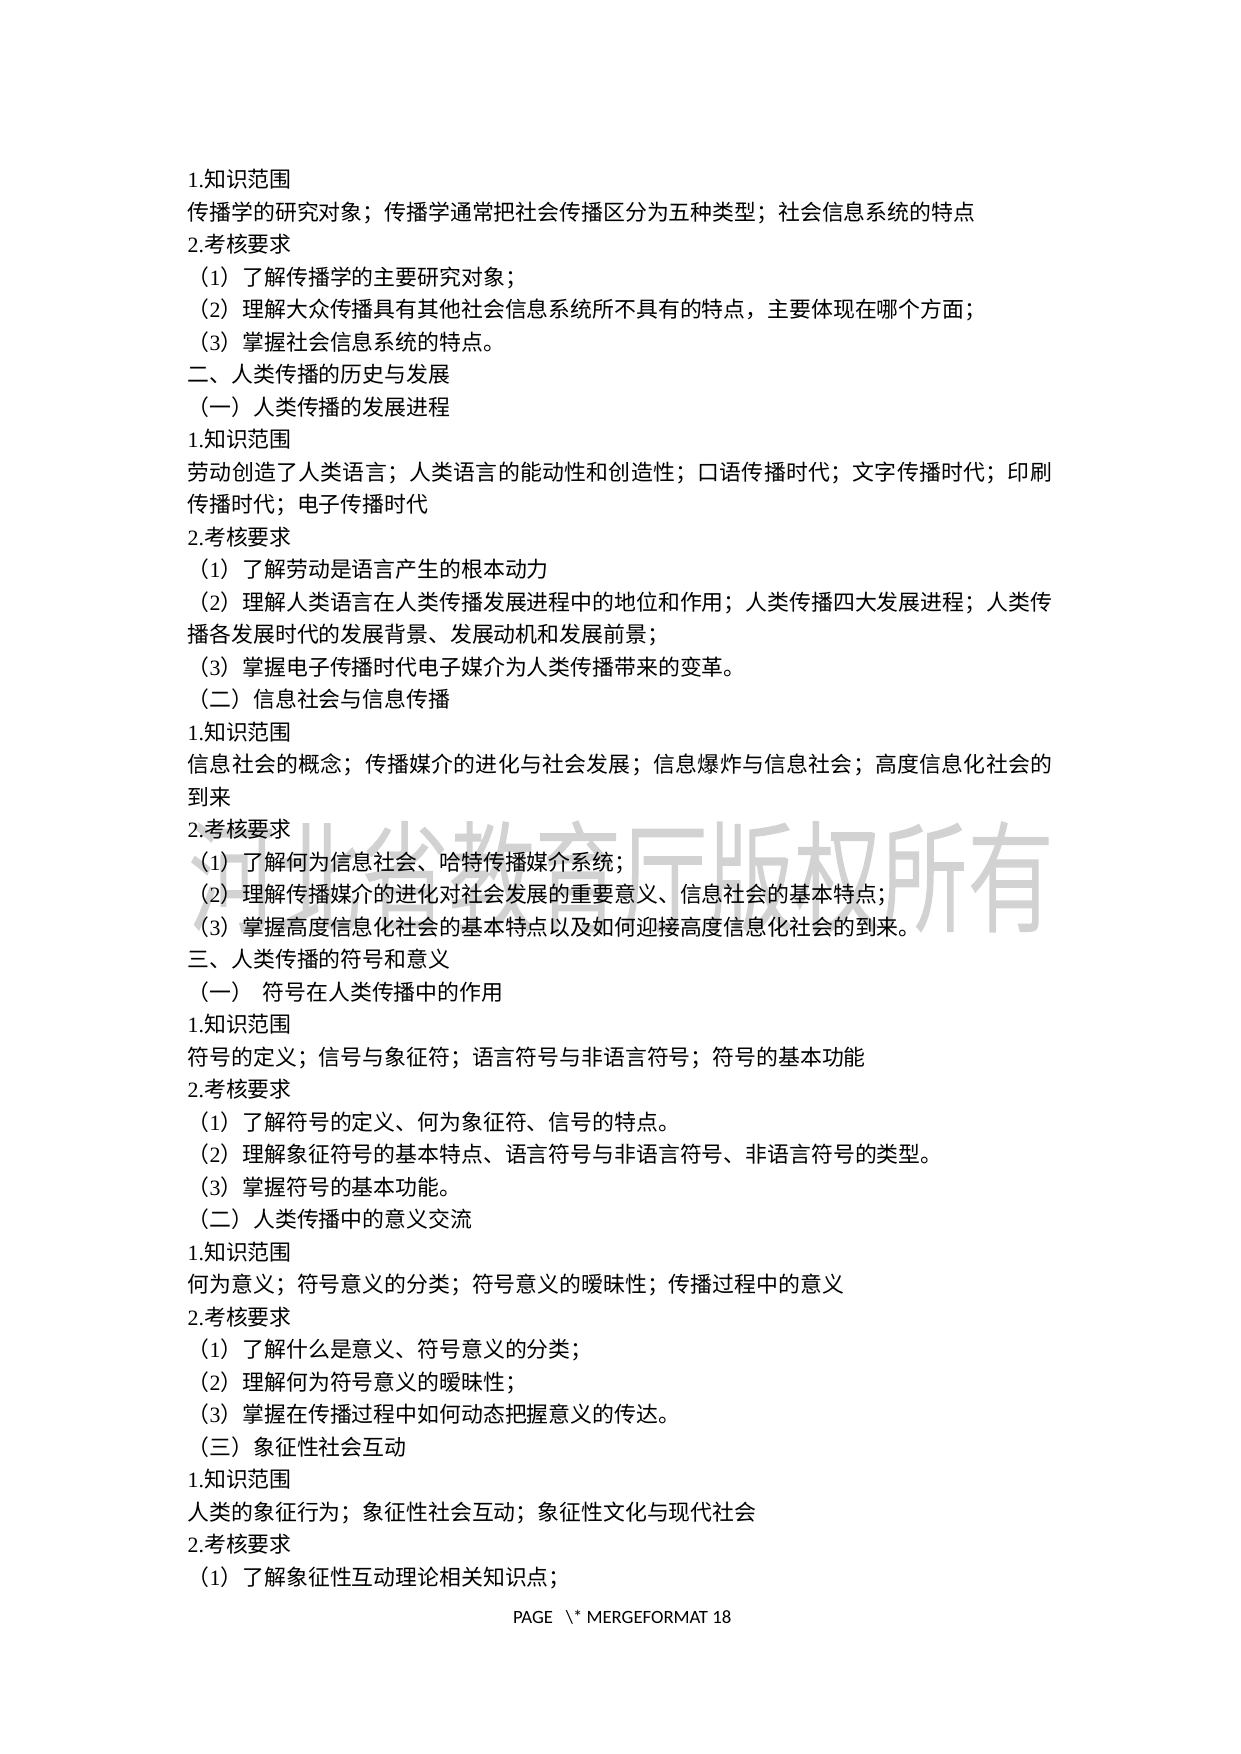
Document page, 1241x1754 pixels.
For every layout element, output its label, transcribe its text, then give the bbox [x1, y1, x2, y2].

text （二）人类传播中的意义交流 [187, 1202, 1053, 1234]
text （1）了解何为信息社会、哈特传播媒介系统； [187, 844, 1053, 877]
text （1）了解劳动是语言产生的根本动力 [187, 552, 1053, 584]
text （1）了解象征性互动理论相关知识点； [187, 1559, 1053, 1592]
text （2）理解大众传播具有其他社会信息系统所不具有的特点，主要体现在哪个方面； [187, 292, 1053, 324]
text 符号的定义；信号与象征符；语言符号与非语言符号；符号的基本功能 [187, 1039, 1053, 1072]
text 2.考核要求 [187, 1527, 1053, 1559]
text 信息社会的概念；传播媒介的进化与社会发展；信息爆炸与信息社会；高度信息化社会的到来 [187, 747, 1053, 812]
text 2.考核要求 [187, 1299, 1053, 1332]
text （3）掌握符号的基本功能。 [187, 1169, 1053, 1202]
text 1.知识范围 [187, 422, 1053, 454]
text 2.考核要求 [187, 1072, 1053, 1104]
text （1）了解什么是意义、符号意义的分类； [187, 1332, 1053, 1364]
text 2.考核要求 [187, 519, 1053, 552]
text （一）人类传播的发展进程 [187, 389, 1053, 422]
text 2.考核要求 [187, 227, 1053, 259]
text 人类的象征行为；象征性社会互动；象征性文化与现代社会 [187, 1494, 1053, 1527]
text 劳动创造了人类语言；人类语言的能动性和创造性；口语传播时代；文字传播时代；印刷传播时代；电子传播时代 [187, 454, 1053, 519]
text 何为意义；符号意义的分类；符号意义的暧昧性；传播过程中的意义 [187, 1267, 1053, 1299]
text （三）象征性社会互动 [187, 1429, 1053, 1462]
text （3）掌握电子传播时代电子媒介为人类传播带来的变革。 [187, 649, 1053, 682]
text （3）掌握高度信息化社会的基本特点以及如何迎接高度信息化社会的到来。 [187, 909, 1053, 942]
text 传播学的研究对象；传播学通常把社会传播区分为五种类型；社会信息系统的特点 [187, 194, 1053, 227]
text 1.知识范围 [187, 1007, 1053, 1039]
text （2）理解何为符号意义的暧昧性； [187, 1364, 1053, 1397]
text 2.考核要求 [187, 812, 1053, 844]
text （3）掌握社会信息系统的特点。 [187, 324, 1053, 357]
text 三、人类传播的符号和意义 [187, 942, 1053, 974]
text （1）了解符号的定义、何为象征符、信号的特点。 [187, 1104, 1053, 1137]
text 1.知识范围 [187, 162, 1053, 194]
text 1.知识范围 [187, 714, 1053, 747]
text （二）信息社会与信息传播 [187, 682, 1053, 714]
text （1）了解传播学的主要研究对象； [187, 259, 1053, 292]
text （2）理解传播媒介的进化对社会发展的重要意义、信息社会的基本特点； [187, 877, 1053, 909]
text （2）理解象征符号的基本特点、语言符号与非语言符号、非语言符号的类型。 [187, 1137, 1053, 1169]
list 符号在人类传播中的作用 [187, 974, 1053, 1007]
text 二、人类传播的历史与发展 [187, 357, 1053, 389]
text 1.知识范围 [187, 1234, 1053, 1267]
text 1.知识范围 [187, 1462, 1053, 1494]
text （2）理解人类语言在人类传播发展进程中的地位和作用；人类传播四大发展进程；人类传播各发展时代的发展背景、发展动机和发展前景； [187, 584, 1053, 649]
text （3）掌握在传播过程中如何动态把握意义的传达。 [187, 1397, 1053, 1429]
